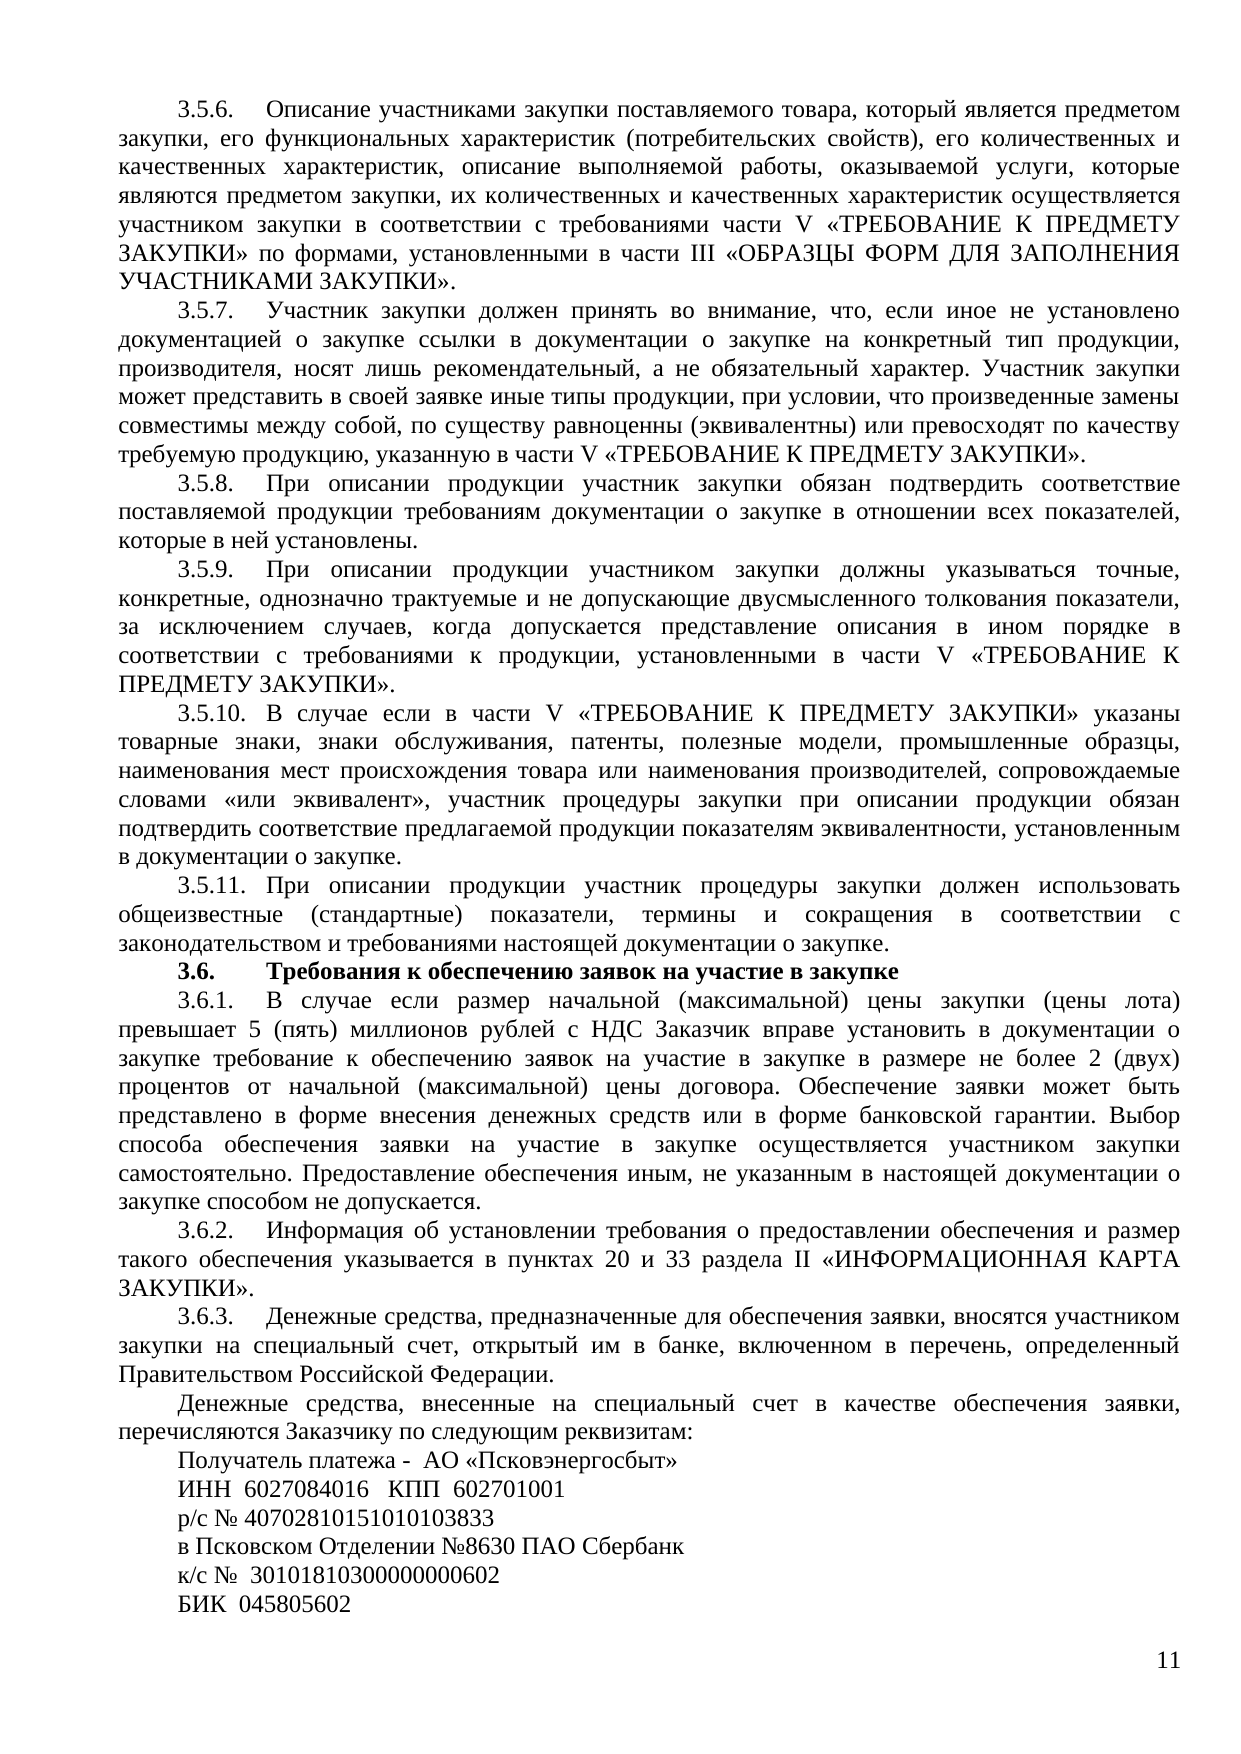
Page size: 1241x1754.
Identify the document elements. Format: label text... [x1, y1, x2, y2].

subtitle БИК 045805602 [118, 1589, 1181, 1618]
subtitle ИНН 6027084016 КПП 602701001 [118, 1474, 1181, 1503]
subtitle Информация об установлении требования о предоставлении обеспечения и размер такого обеспечения указывается в пунктах 20 и 33 раздела II «ИНФОРМАЦИОННАЯ КАРТА ЗАКУПКИ». [118, 1215, 1181, 1301]
subtitle Участник закупки должен принять во внимание, что, если иное не установлено документацией о закупке ссылки в документации о закупке на конкретный тип продукции, производителя, носят лишь рекомендательный, а не обязательный характер. Участник закупки может представить в своей заявке иные типы продукции, при условии, что произведенные замены совместимы между собой, по существу равноценны (эквивалентны) или превосходят по качеству требуемую продукцию, указанную в части V «ТРЕБОВАНИЕ К ПРЕДМЕТУ ЗАКУПКИ». [118, 295, 1181, 468]
subtitle При описании продукции участник закупки обязан подтвердить соответствие поставляемой продукции требованиям документации о закупке в отношении всех показателей, которые в ней установлены. [118, 468, 1181, 554]
subtitle Требования к обеспечению заявок на участие в закупке [118, 956, 1181, 985]
subtitle Описание участниками закупки поставляемого товара, который является предметом закупки, его функциональных характеристик (потребительских свойств), его количественных и качественных характеристик, описание выполняемой работы, оказываемой услуги, которые являются предметом закупки, их количественных и качественных характеристик осуществляется участником закупки в соответствии с требованиями части V «ТРЕБОВАНИЕ К ПРЕДМЕТУ ЗАКУПКИ» по формами, установленными в части III «ОБРАЗЦЫ ФОРМ ДЛЯ ЗАПОЛНЕНИЯ УЧАСТНИКАМИ ЗАКУПКИ». [118, 94, 1181, 295]
subtitle При описании продукции участник процедуры закупки должен использовать общеизвестные (стандартные) показатели, термины и сокращения в соответствии с законодательством и требованиями настоящей документации о закупке. [118, 870, 1181, 956]
subtitle В случае если в части V «ТРЕБОВАНИЕ К ПРЕДМЕТУ ЗАКУПКИ» указаны товарные знаки, знаки обслуживания, патенты, полезные модели, промышленные образцы, наименования мест происхождения товара или наименования производителей, сопровождаемые словами «или эквивалент», участник процедуры закупки при описании продукции обязан подтвердить соответствие предлагаемой продукции показателям эквивалентности, установленным в документации о закупке. [118, 698, 1181, 870]
subtitle р/с № 40702810151010103833 [118, 1503, 1181, 1531]
subtitle к/с № 30101810300000000602 [118, 1560, 1181, 1589]
subtitle Денежные средства, внесенные на специальный счет в качестве обеспечения заявки, перечисляются Заказчику по следующим реквизитам: [118, 1388, 1181, 1445]
subtitle В случае если размер начальной (максимальной) цены закупки (цены лота) превышает 5 (пять) миллионов рублей с НДС Заказчик вправе установить в документации о закупке требование к обеспечению заявок на участие в закупке в размере не более 2 (двух) процентов от начальной (максимальной) цены договора. Обеспечение заявки может быть представлено в форме внесения денежных средств или в форме банковской гарантии. Выбор способа обеспечения заявки на участие в закупке осуществляется участником закупки самостоятельно. Предоставление обеспечения иным, не указанным в настоящей документации о закупке способом не допускается. [118, 985, 1181, 1215]
subtitle Денежные средства, предназначенные для обеспечения заявки, вносятся участником закупки на специальный счет, открытый им в банке, включенном в перечень, определенный Правительством Российской Федерации. [118, 1301, 1181, 1388]
subtitle Получатель платежа - АО «Псковэнергосбыт» [118, 1445, 1181, 1474]
subtitle в Псковском Отделении №8630 ПАО Сбербанк [118, 1531, 1181, 1560]
subtitle При описании продукции участником закупки должны указываться точные, конкретные, однозначно трактуемые и не допускающие двусмысленного толкования показатели, за исключением случаев, когда допускается представление описания в ином порядке в соответствии с требованиями к продукции, установленными в части V «ТРЕБОВАНИЕ К ПРЕДМЕТУ ЗАКУПКИ». [118, 554, 1181, 698]
